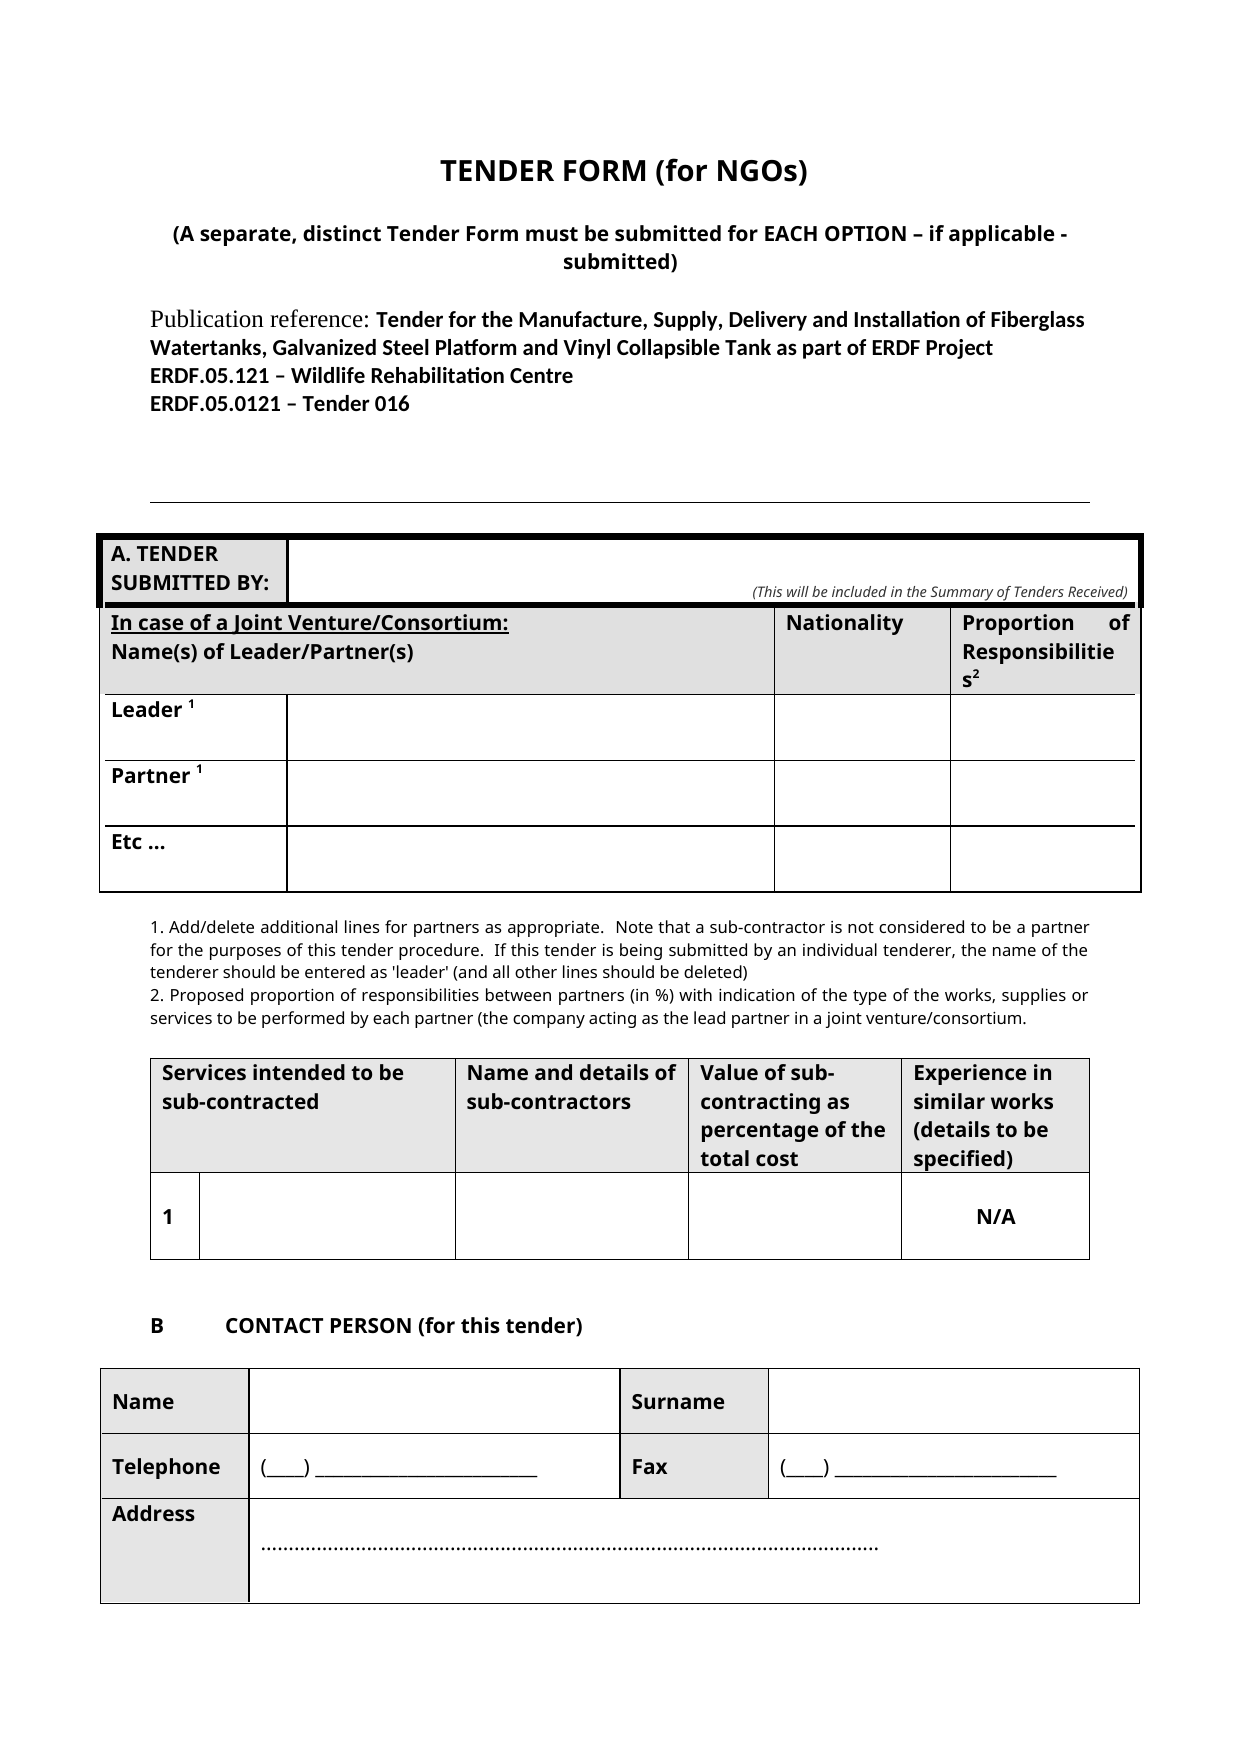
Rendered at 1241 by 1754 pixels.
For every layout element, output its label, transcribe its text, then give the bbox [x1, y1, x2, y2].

table_cell In case of a Joint Venture/Consortium: Name(s) of Leader/Partner(s) [100, 602, 774, 694]
table_header A. TENDER SUBMITTED BY: [103, 540, 286, 602]
text 1. Add/delete additional lines for partners as appropriate. Note that a sub-contractor is not considered to be a partner for the purposes of this tender procedure. If this tender is being submitted by an individual tenderer, the name of the tenderer should be entered as 'leader' (and all other lines should be deleted) [150, 916, 1090, 984]
table_header Name [101, 1369, 248, 1433]
table_header Experience in similar works (details to be specified) [902, 1059, 1089, 1172]
table_cell [951, 694, 1140, 759]
table_cell Address [101, 1499, 248, 1602]
table_cell Proportion of Responsibilities2 [951, 602, 1140, 694]
text ERDF.05.0121 – Tender 016 [150, 389, 1090, 417]
table_cell Partner 1 [100, 760, 286, 825]
table_cell [951, 825, 1140, 891]
table_cell [689, 1173, 901, 1259]
table_cell [288, 827, 774, 891]
table_cell Fax [621, 1434, 768, 1498]
table_cell N/A [902, 1173, 1089, 1259]
table_header (This will be included in the Summary of Tenders Received) [289, 540, 1138, 602]
table_header [250, 1369, 619, 1433]
table_cell [288, 761, 774, 825]
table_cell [250, 1499, 1139, 1602]
table_cell Etc … [100, 825, 286, 891]
table_cell (____) ________________________ [250, 1434, 619, 1498]
table_cell (____) ________________________ [769, 1434, 1139, 1498]
text Publication reference: Tender for the Manufacture, Supply, Delivery and Installation of Fiberglass Watertanks, Galvanized Steel Platform and Vinyl Collapsible Tank as part of ERDF Project ERDF.05.121 – Wildlife Rehabilitation Centre [150, 304, 1090, 389]
table_header Name and details of sub-contractors [456, 1059, 688, 1172]
text B CONTACT PERSON (for this tender) [150, 1311, 1090, 1339]
table_cell Nationality [775, 608, 950, 694]
table_cell Telephone [101, 1434, 248, 1498]
table_header Services intended to be sub-contracted [151, 1059, 455, 1172]
table_cell [288, 695, 774, 759]
table_cell [775, 827, 950, 891]
table_cell [775, 761, 950, 825]
table_cell 1 [151, 1173, 199, 1259]
subtitle TENDER FORM (for NGOs) [150, 150, 1090, 190]
table_header [769, 1369, 1139, 1433]
table_header Surname [621, 1369, 768, 1433]
table_cell [951, 760, 1140, 825]
text (A separate, distinct Tender Form must be submitted for EACH OPTION – if applicable - submitted) [150, 219, 1090, 276]
table_header Value of sub-contracting as percentage of the total cost [689, 1059, 901, 1172]
table_cell [200, 1173, 455, 1259]
table_cell [775, 695, 950, 759]
table_cell Leader 1 [100, 694, 286, 759]
text 2. Proposed proportion of responsibilities between partners (in %) with indication of the type of the works, supplies or services to be performed by each partner (the company acting as the lead partner in a joint venture/consortium. [150, 984, 1090, 1029]
table_cell [456, 1173, 688, 1259]
